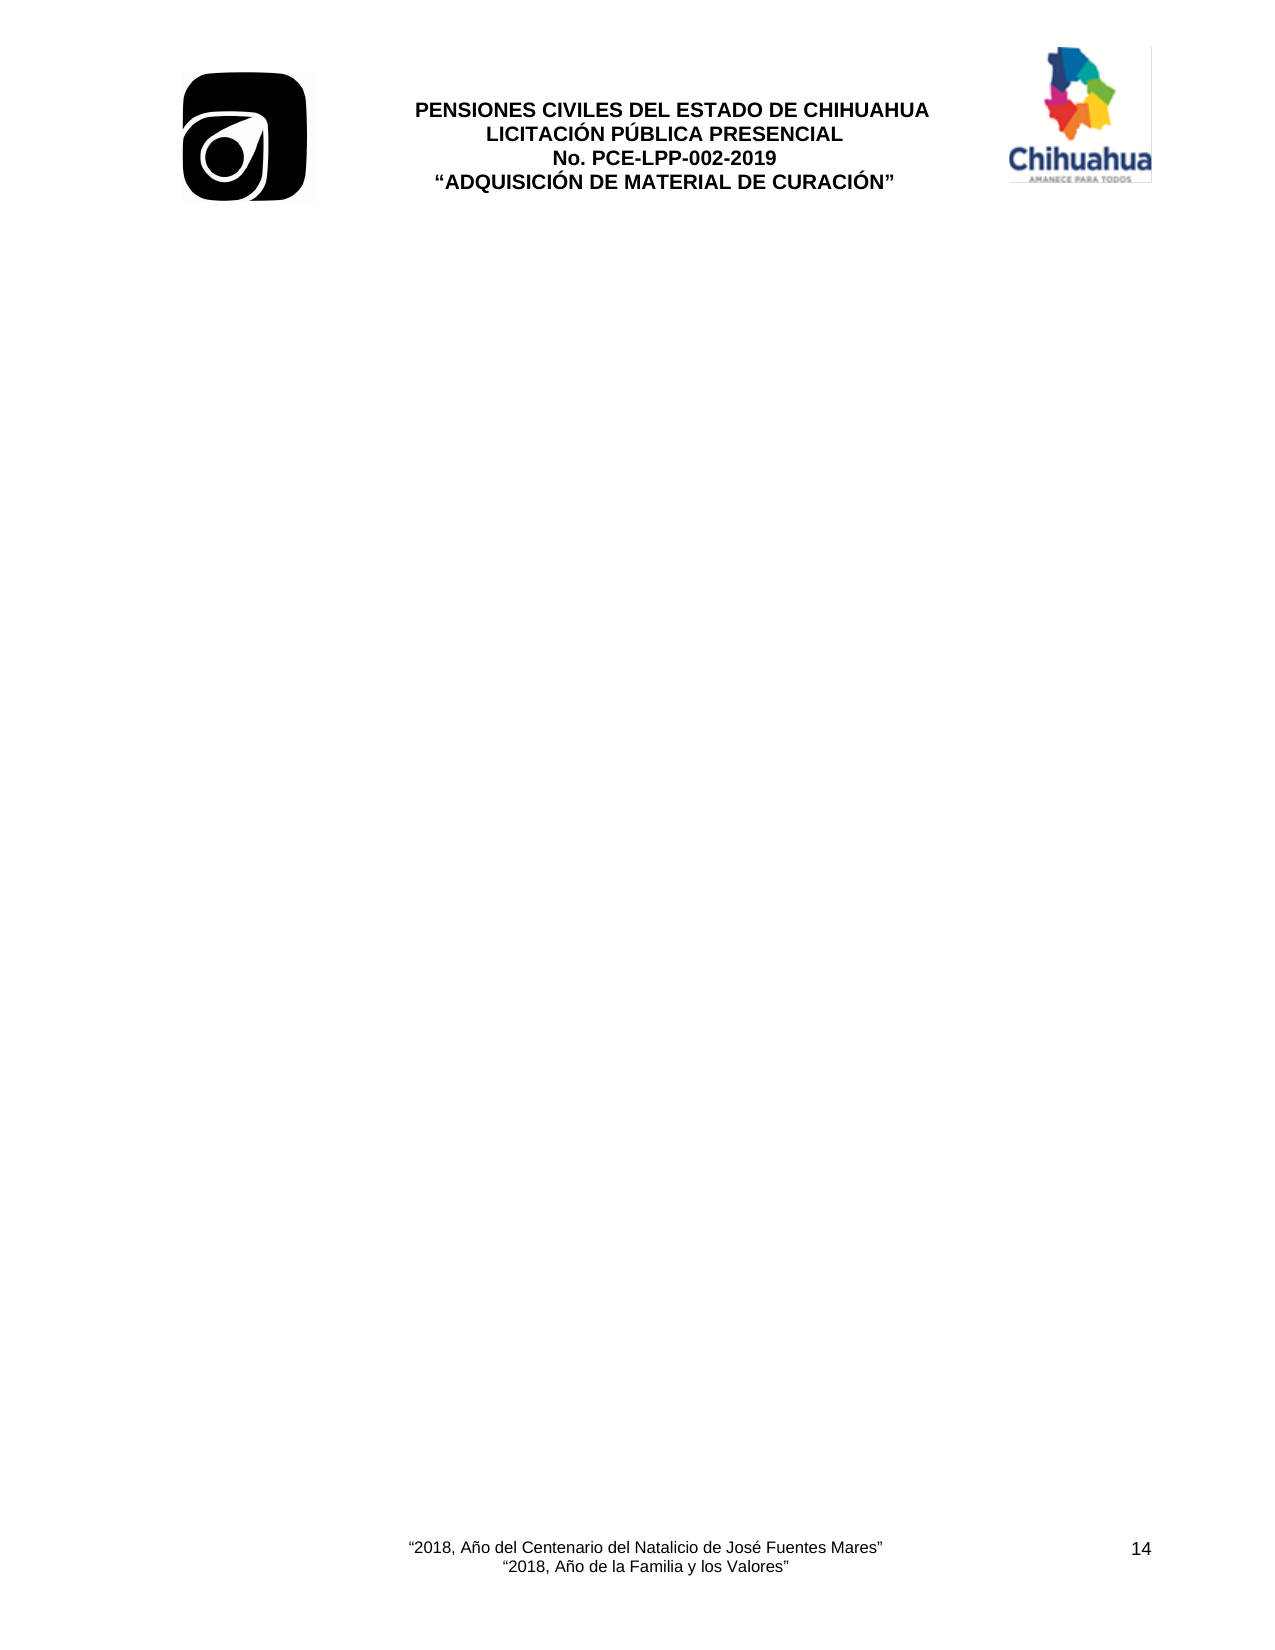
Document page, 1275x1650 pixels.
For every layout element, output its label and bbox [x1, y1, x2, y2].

picture [1009, 47, 1155, 186]
picture [182, 72, 318, 201]
